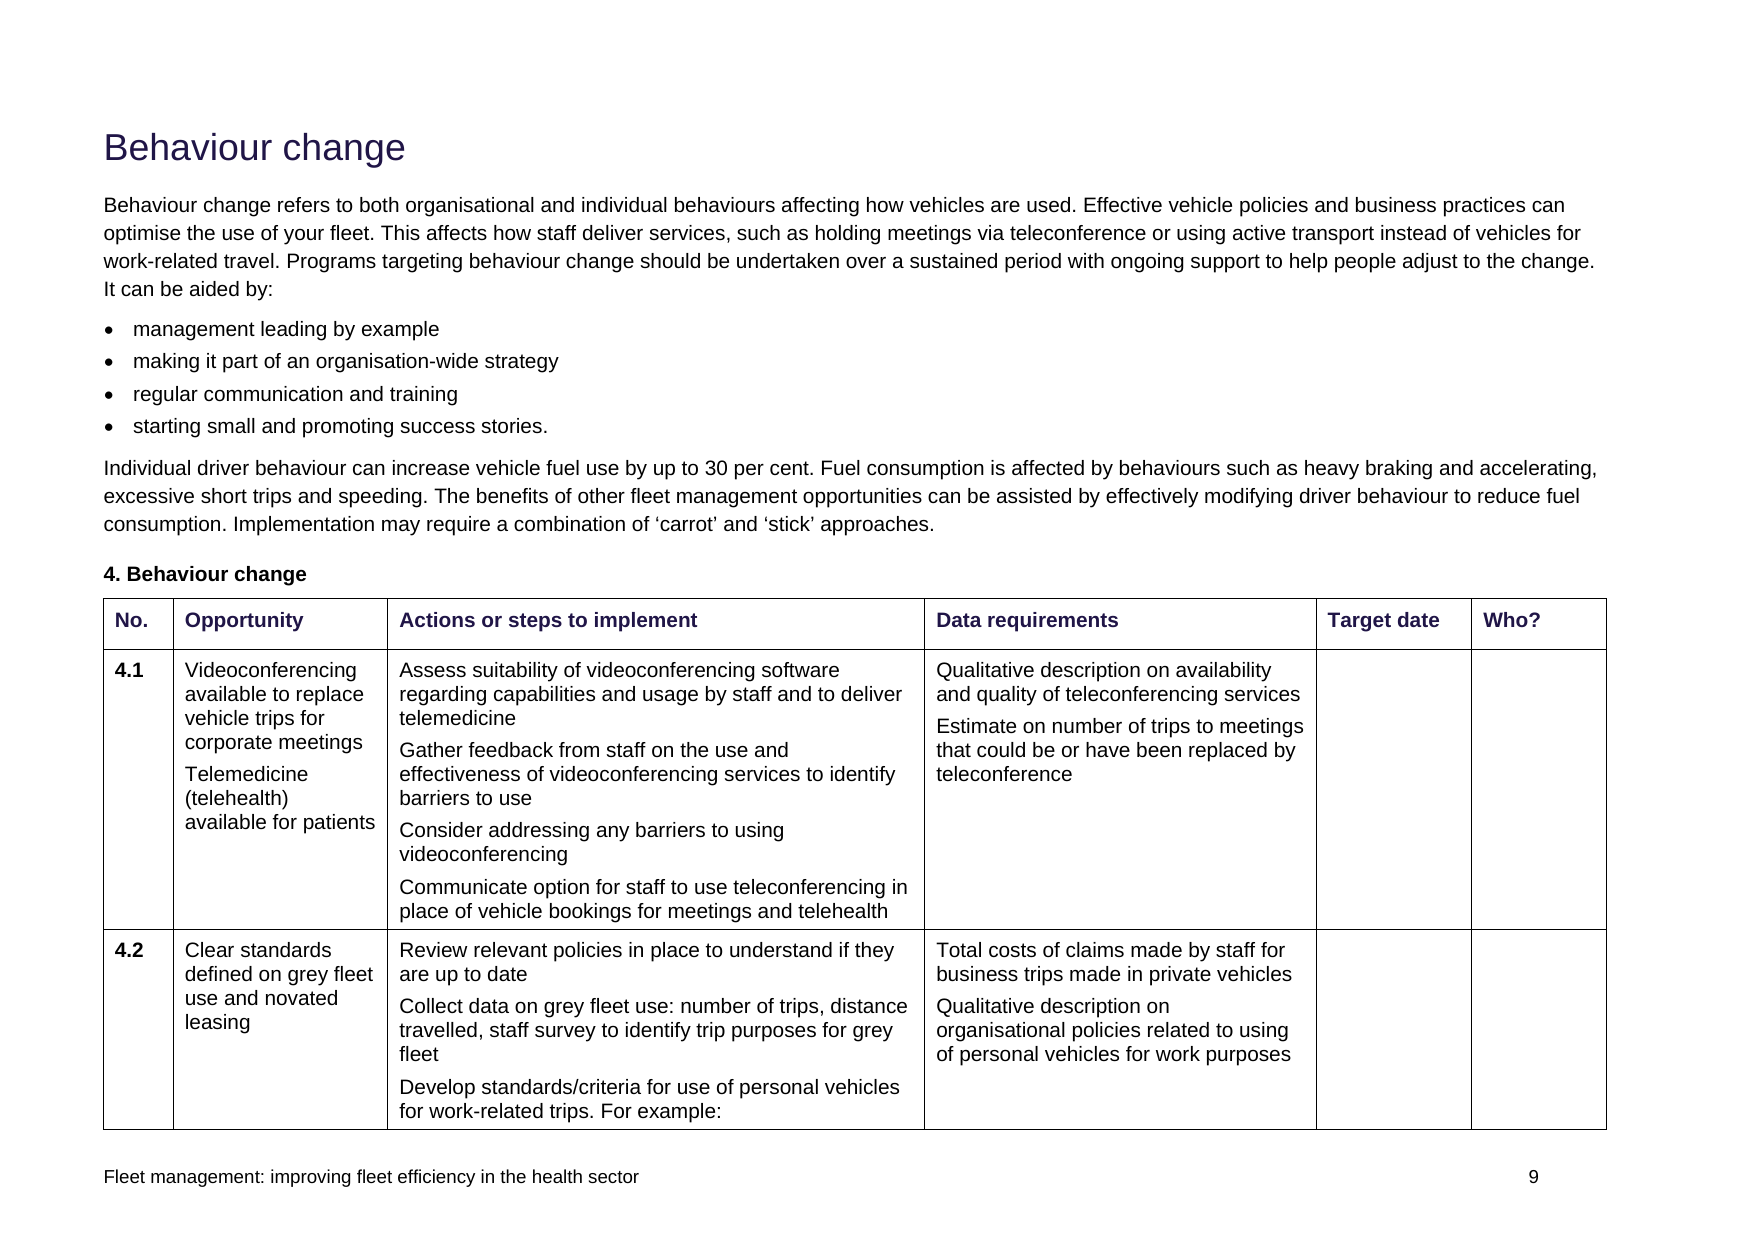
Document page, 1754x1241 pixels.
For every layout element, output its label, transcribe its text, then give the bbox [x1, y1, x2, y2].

table_header Data requirements [925, 599, 1316, 648]
table_cell 4.2 [104, 930, 173, 1129]
table_header Target date [1317, 599, 1471, 648]
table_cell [388, 930, 924, 1129]
table_header Opportunity [174, 599, 387, 648]
table_header No. [104, 599, 173, 648]
table_cell [1317, 650, 1471, 929]
text making it part of an organisation-wide strategy [103, 346, 1606, 374]
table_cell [174, 930, 387, 1129]
table_cell Videoconferencing available to replace vehicle trips for corporate meetings Telemedicine (telehealth) available for patients [174, 650, 387, 929]
text management leading by example [103, 314, 1606, 342]
table_header Actions or steps to implement [388, 599, 924, 648]
table_cell [1317, 930, 1471, 1129]
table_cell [925, 930, 1316, 1129]
table_cell Qualitative description on availability and quality of teleconferencing services Estimate on number of trips to meetings that could be or have been replaced by teleconference [925, 650, 1316, 929]
text Individual driver behaviour can increase vehicle fuel use by up to 30 per cent. Fuel consumption is affected by behaviours such as heavy braking and accelerating, excessive short trips and speeding. The benefits of other fleet management opportunities can be assisted by effectively modifying driver behaviour to reduce fuel consumption. Implementation may require a combination of ‘carrot’ and ‘stick’ approaches. [103, 451, 1606, 536]
text regular communication and training [103, 378, 1606, 406]
text 4. Behaviour change [103, 561, 1606, 586]
table_header Who? [1472, 599, 1606, 648]
table_cell [1472, 650, 1606, 929]
text Behaviour change refers to both organisational and individual behaviours affecting how vehicles are used. Effective vehicle policies and business practices can optimise the use of your fleet. This affects how staff deliver services, such as holding meetings via teleconference or using active transport instead of vehicles for work-related travel. Programs targeting behaviour change should be undertaken over a sustained period with ongoing support to help people adjust to the change. It can be aided by: [103, 189, 1606, 301]
table_cell [1472, 930, 1606, 1129]
table_cell 4.1 [104, 650, 173, 929]
subtitle Behaviour change [103, 122, 1606, 168]
text starting small and promoting success stories. [103, 411, 1606, 439]
table_cell Assess suitability of videoconferencing software regarding capabilities and usage by staff and to deliver telemedicine Gather feedback from staff on the use and effectiveness of videoconferencing services to identify barriers to use Consider addressing any barriers to using videoconferencing Communicate option for staff to use teleconferencing in place of vehicle bookings for meetings and telehealth [388, 650, 924, 929]
